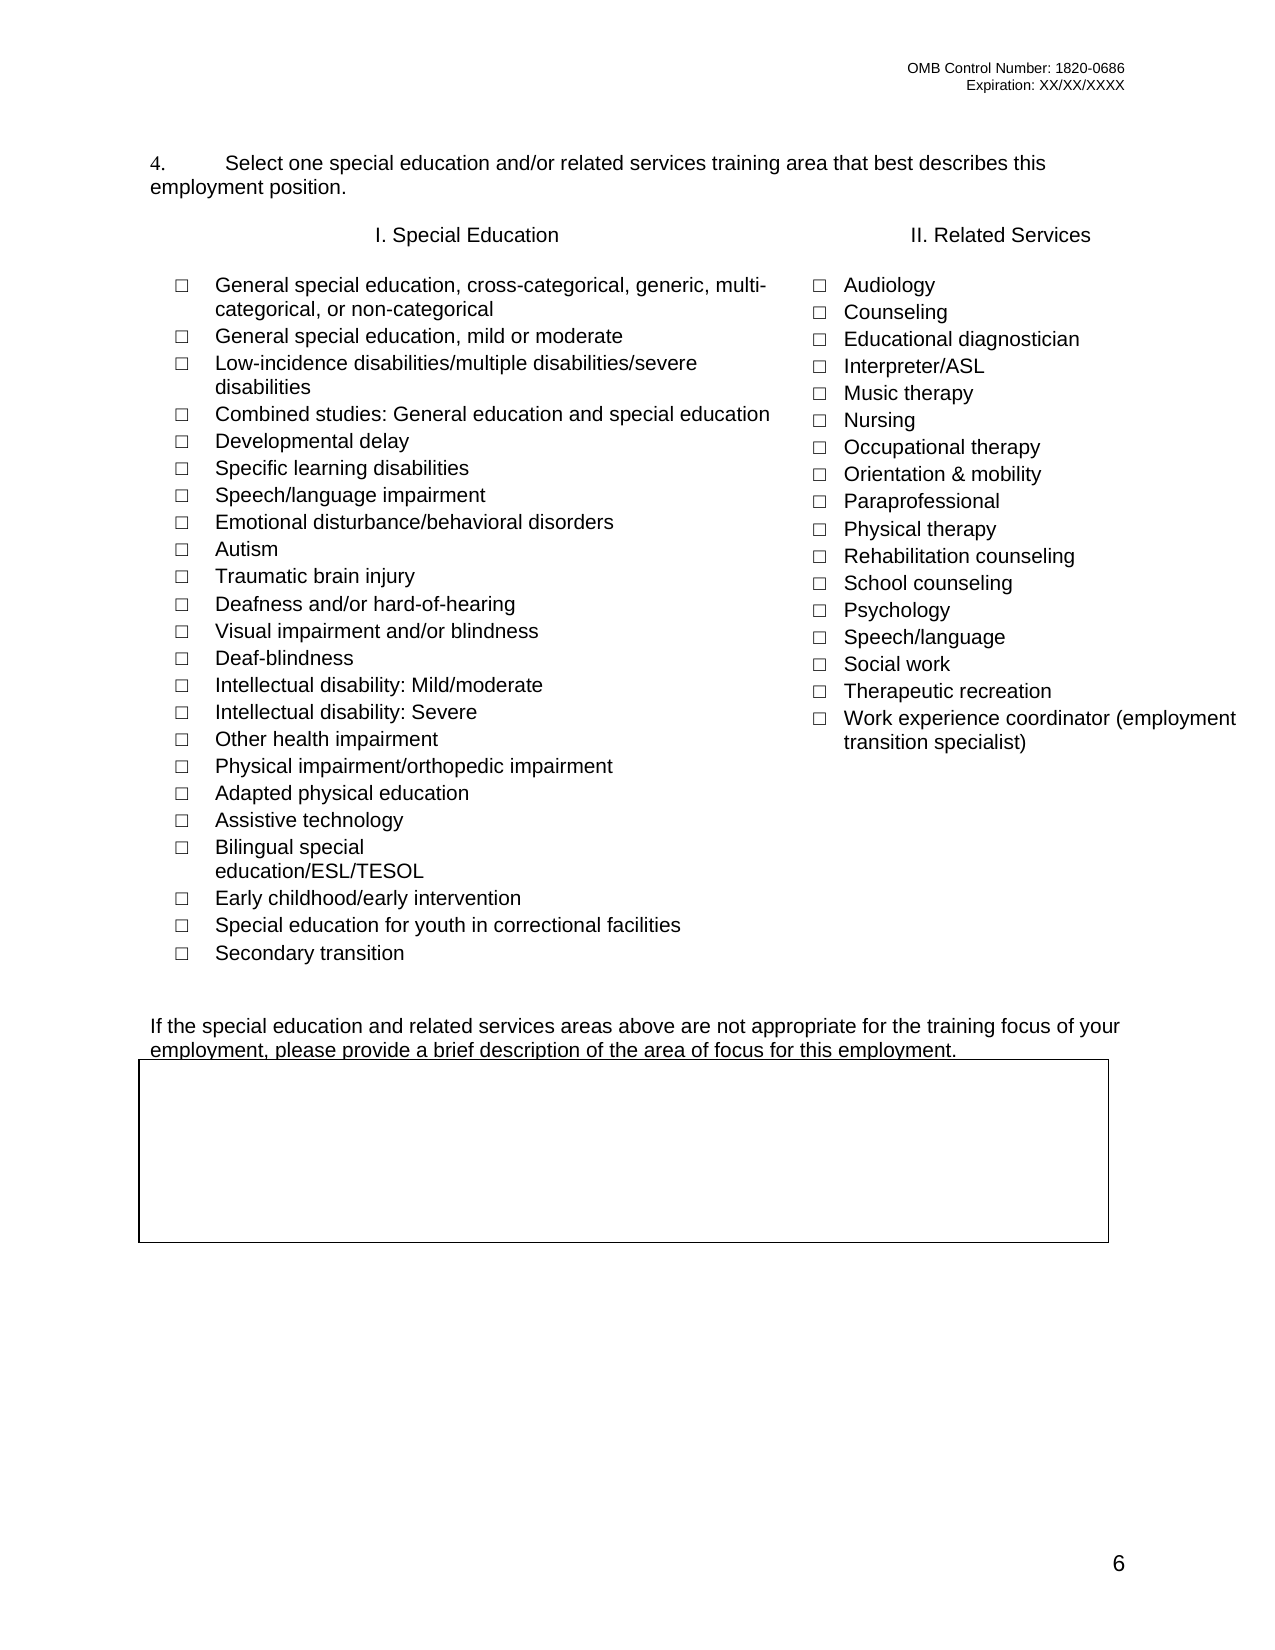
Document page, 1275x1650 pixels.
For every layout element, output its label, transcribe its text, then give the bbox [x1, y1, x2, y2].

table_header [150, 271, 797, 1014]
table_header [797, 271, 1244, 1014]
text If the special education and related services areas above are not appropriate for the training focus of your employment, please provide a brief description of the area of focus for this employment. [150, 1014, 1125, 1062]
list Select one special education and/or related services training area that best describes this employment position. [150, 151, 1125, 199]
text I. Special Education II. Related Services [375, 223, 1125, 247]
